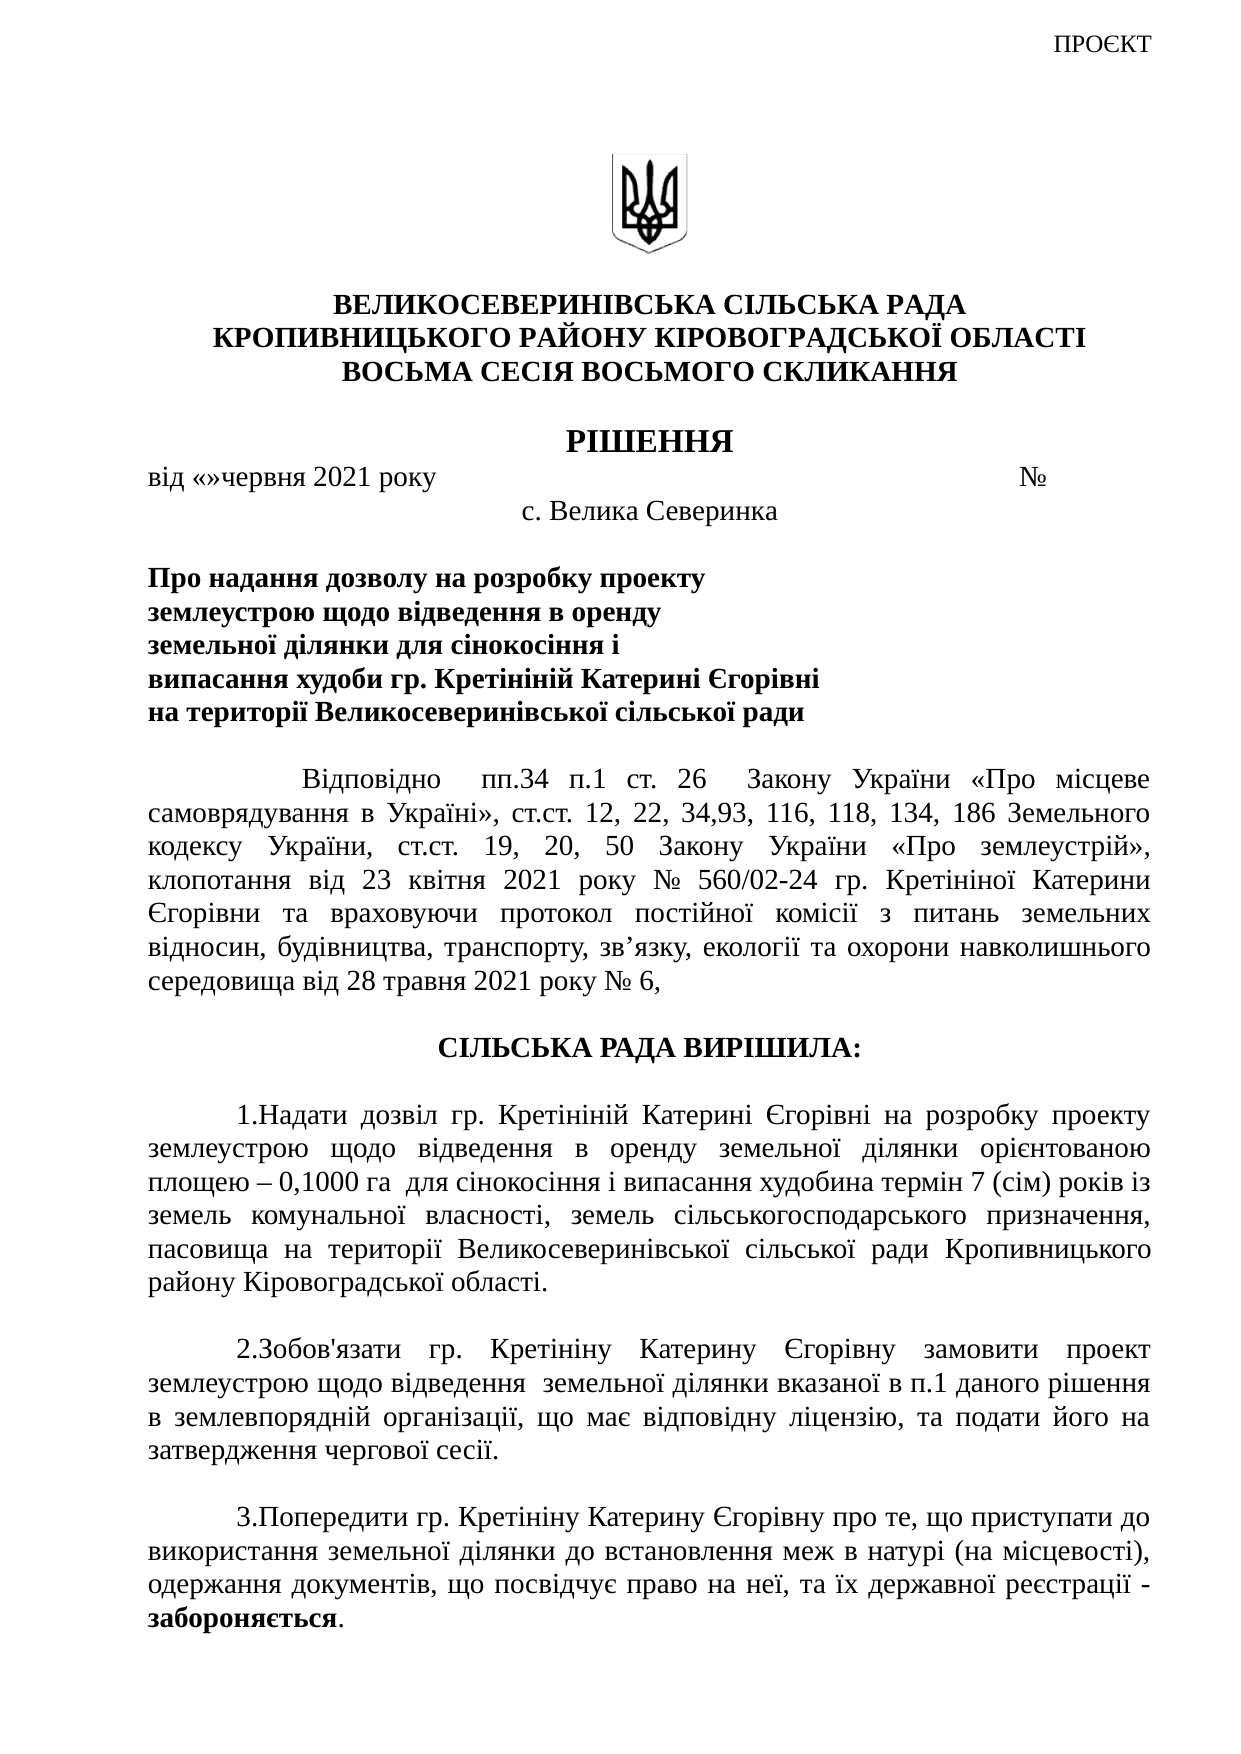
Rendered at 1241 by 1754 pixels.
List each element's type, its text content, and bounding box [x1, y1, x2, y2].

text СІЛЬСЬКА РАДА ВИРІШИЛА: [148, 1030, 1152, 1063]
text землеустрою щодо відведення в оренду [148, 594, 1152, 627]
text Відповідно пп.34 п.1 ст. 26 Закону України «Про місцеве самоврядування в Україні», ст.ст. 12, 22, 34,93, 116, 118, 134, 186 Земельного кодексу України, ст.ст. 19, 20, 50 Закону України «Про землеустрій», клопотання від 23 квітня 2021 року № 560/02-24 гр. Кретініної Катерини Єгорівни та враховуючи протокол постійної комісії з питань земельних відносин, будівництва, транспорту, зв’язку, екології та охорони навколишнього середовища від 28 травня 2021 року № 6, [148, 761, 1152, 996]
text 2.Зобов'язати гр. Кретініну Катерину Єгорівну замовити проект землеустрою щодо відведення земельної ділянки вказаної в п.1 даного рішення в землевпорядній організації, що має відповідну ліцензію, та подати його на затвердження чергової сесії. [148, 1332, 1152, 1466]
text земельної ділянки для сінокосіння і [148, 627, 1152, 661]
text випасання худоби гр. Кретініній Катерині Єгорівні [148, 661, 1152, 694]
text с. Велика Северинка [148, 493, 1152, 527]
text ВЕЛИКОСЕВЕРИНІВСЬКА СІЛЬСЬКА РАДА КРОПИВНИЦЬКОГО РАЙОНУ КІРОВОГРАДСЬКОЇ ОБЛАСТІ [148, 287, 1152, 354]
text від «»червня 2021 року № [148, 459, 1152, 493]
text ВОСЬМА СЕСІЯ ВОСЬМОГО СКЛИКАННЯ [148, 354, 1152, 388]
text РІШЕННЯ [148, 421, 1152, 459]
text Про надання дозволу на розробку проекту [148, 560, 1152, 594]
text 3.Попередити гр. Кретініну Катерину Єгорівну про те, що приступати до використання земельної ділянки до встановлення меж в натурі (на місцевості), одержання документів, що посвідчує право на неї, та їх державної реєстрації - забороняється. [148, 1499, 1152, 1633]
text 1.Надати дозвіл гр. Кретініній Катерині Єгорівні на розробку проекту землеустрою щодо відведення в оренду земельної ділянки орієнтованою площею – 0,1000 га для сінокосіння і випасання худобина термін 7 (сім) років із земель комунальної власності, земель сільськогосподарського призначення, пасовища на території Великосеверинівської сільської ради Кропивницького району Кіровоградської області. [148, 1097, 1152, 1298]
text на території Великосеверинівської сільської ради [148, 694, 1152, 728]
picture [612, 154, 688, 254]
